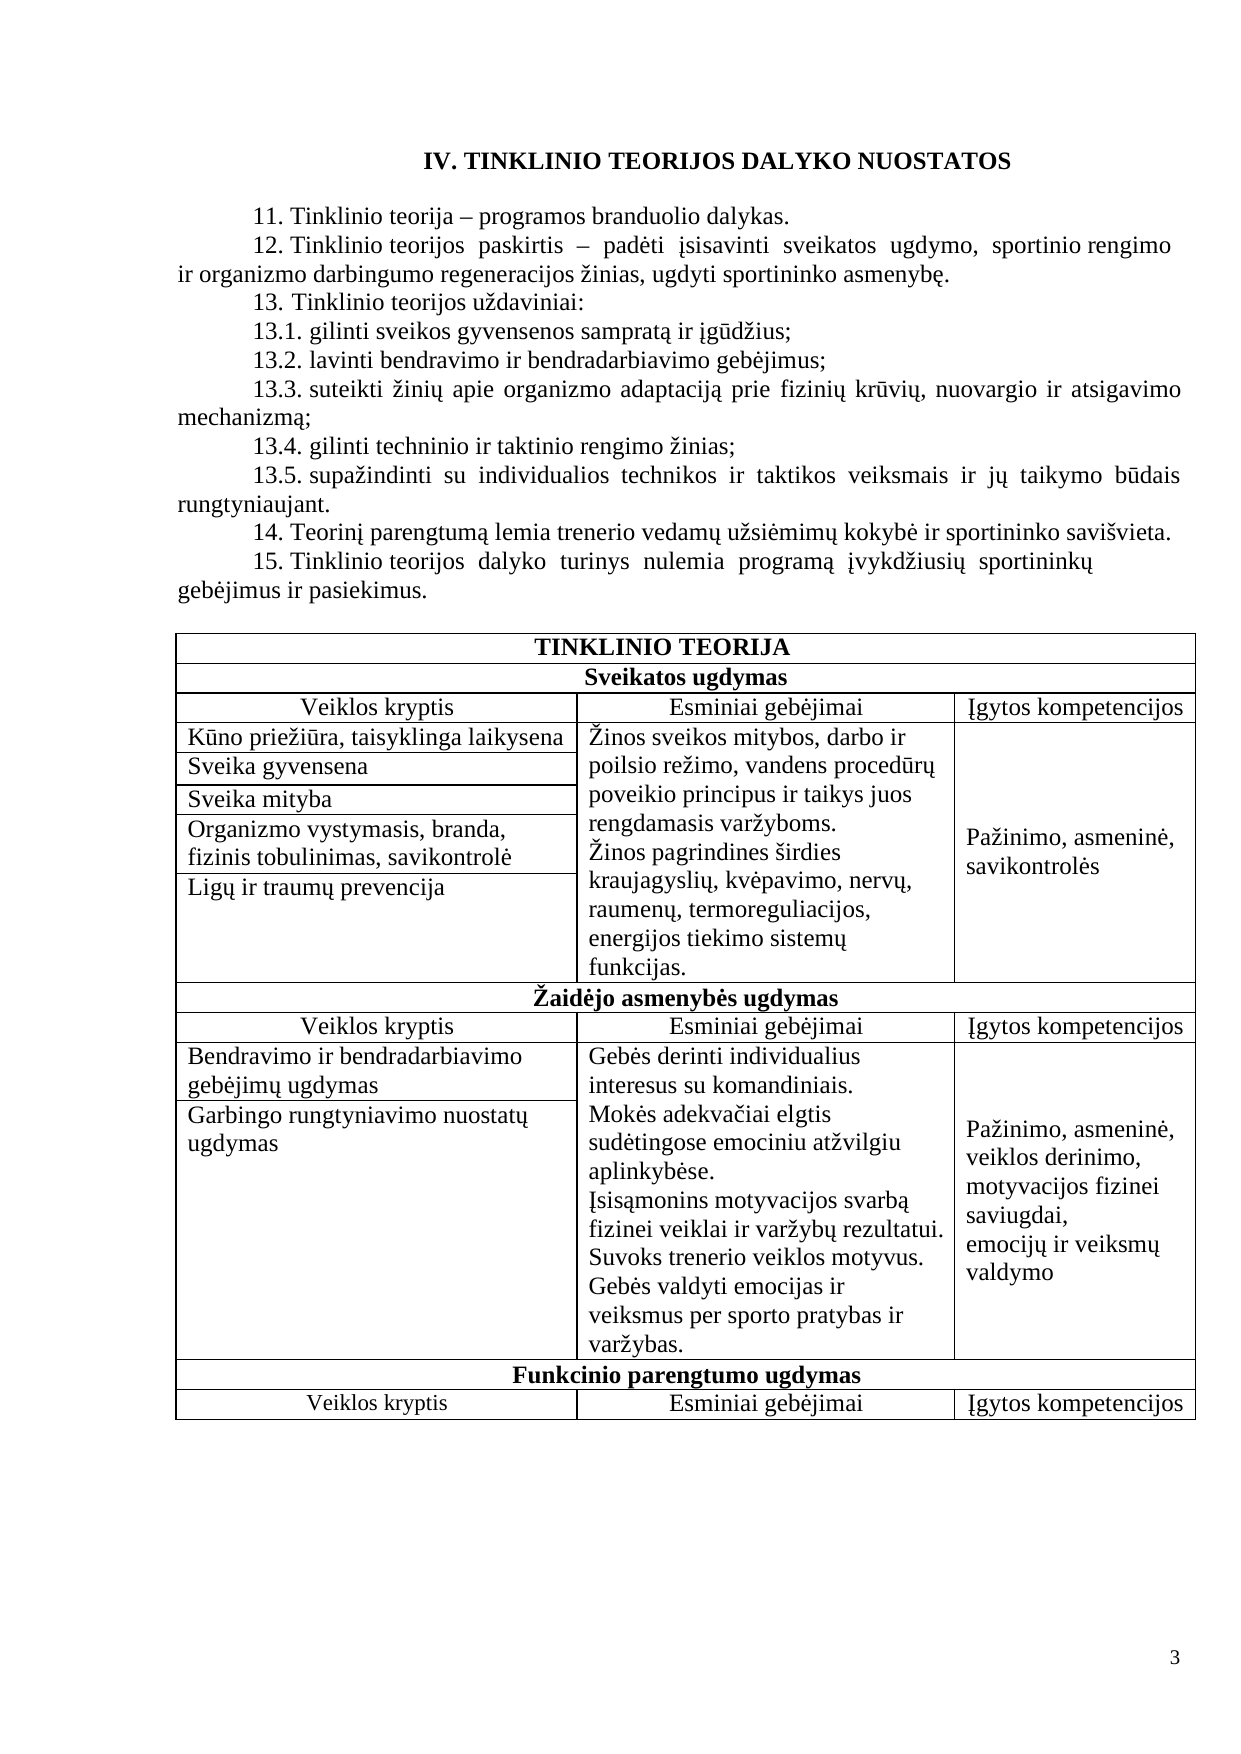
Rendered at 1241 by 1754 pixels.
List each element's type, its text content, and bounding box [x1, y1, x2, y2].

table_cell Įgytos kompetencijos [955, 694, 1195, 722]
table_cell Sveikatos ugdymas [177, 664, 1195, 692]
table_cell Įgytos kompetencijos [955, 1390, 1195, 1418]
table_cell Žinos sveikos mitybos, darbo ir poilsio režimo, vandens procedūrų poveikio principus ir taikys juos rengdamasis varžyboms. Žinos pagrindines širdies kraujagyslių, kvėpavimo, nervų, raumenų, termoreguliacijos, energijos tiekimo sistemų funkcijas. [578, 723, 954, 982]
table_cell Ligų ir traumų prevencija [177, 874, 576, 982]
text 12. Tinklinio teorijos paskirtis – padėti įsisavinti sveikatos ugdymo, sportinio rengimo ir organizmo darbingumo regeneracijos žinias, ugdyti sportininko asmenybę. [177, 230, 1186, 287]
text 14. Teorinį parengtumą lemia trenerio vedamų užsiėmimų kokybė ir sportininko savišvieta. [252, 517, 1209, 546]
table_cell Veiklos kryptis [177, 1390, 576, 1418]
text 11. Tinklinio teorija – programos branduolio dalykas. [252, 201, 1209, 230]
table_cell Įgytos kompetencijos [955, 1013, 1195, 1042]
table_cell Veiklos kryptis [177, 1013, 576, 1042]
table_cell Pažinimo, asmeninė, veiklos derinimo, motyvacijos fizinei saviugdai, emocijų ir veiksmų valdymo [955, 1043, 1195, 1359]
table_cell Gebės derinti individualius interesus su komandiniais. Mokės adekvačiai elgtis sudėtingose emociniu atžvilgiu aplinkybėse. Įsisąmonins motyvacijos svarbą fizinei veiklai ir varžybų rezultatui. Suvoks trenerio veiklos motyvus. Gebės valdyti emocijas ir veiksmus per sporto pratybas ir varžybas. [578, 1043, 954, 1359]
table_cell Veiklos kryptis [177, 694, 576, 722]
text 15. Tinklinio teorijos dalyko turinys nulemia programą įvykdžiusių sportininkų [252, 546, 1209, 575]
table_cell Bendravimo ir bendradarbiavimo gebėjimų ugdymas [177, 1043, 576, 1100]
table_cell Funkcinio parengtumo ugdymas [177, 1360, 1195, 1389]
table_cell Esminiai gebėjimai [578, 694, 954, 722]
table_cell Organizmo vystymasis, branda, fizinis tobulinimas, savikontrolė [177, 815, 576, 873]
text 13.1. gilinti sveikos gyvensenos sampratą ir įgūdžius; [252, 316, 1209, 345]
text 13.2. lavinti bendravimo ir bendradarbiavimo gebėjimus; [252, 345, 1209, 374]
table_header TINKLINIO TEORIJA [177, 634, 1195, 662]
table_cell Sveika mityba [177, 786, 576, 814]
text 13.3. suteikti žinių apie organizmo adaptaciją prie fizinių krūvių, nuovargio ir atsigavimo mechanizmą; [177, 374, 1186, 431]
table_cell Sveika gyvensena [177, 753, 576, 784]
table_cell Pažinimo, asmeninė, savikontrolės [955, 723, 1195, 982]
text gebėjimus ir pasiekimus. [177, 575, 1209, 604]
text IV. TINKLINIO TEORIJOS DALYKO NUOSTATOS [377, 146, 1058, 175]
text 13. Tinklinio teorijos uždaviniai: [252, 287, 1209, 316]
table_cell Esminiai gebėjimai [578, 1013, 954, 1042]
table_cell Esminiai gebėjimai [578, 1390, 954, 1418]
table_cell Žaidėjo asmenybės ugdymas [177, 983, 1195, 1012]
table_cell Garbingo rungtyniavimo nuostatų ugdymas [177, 1101, 576, 1359]
text 13.5. supažindinti su individualios technikos ir taktikos veiksmais ir jų taikymo būdais rungtyniaujant. [177, 460, 1186, 517]
text 13.4. gilinti techninio ir taktinio rengimo žinias; [252, 431, 1209, 460]
table_cell Kūno priežiūra, taisyklinga laikysena [177, 723, 576, 752]
